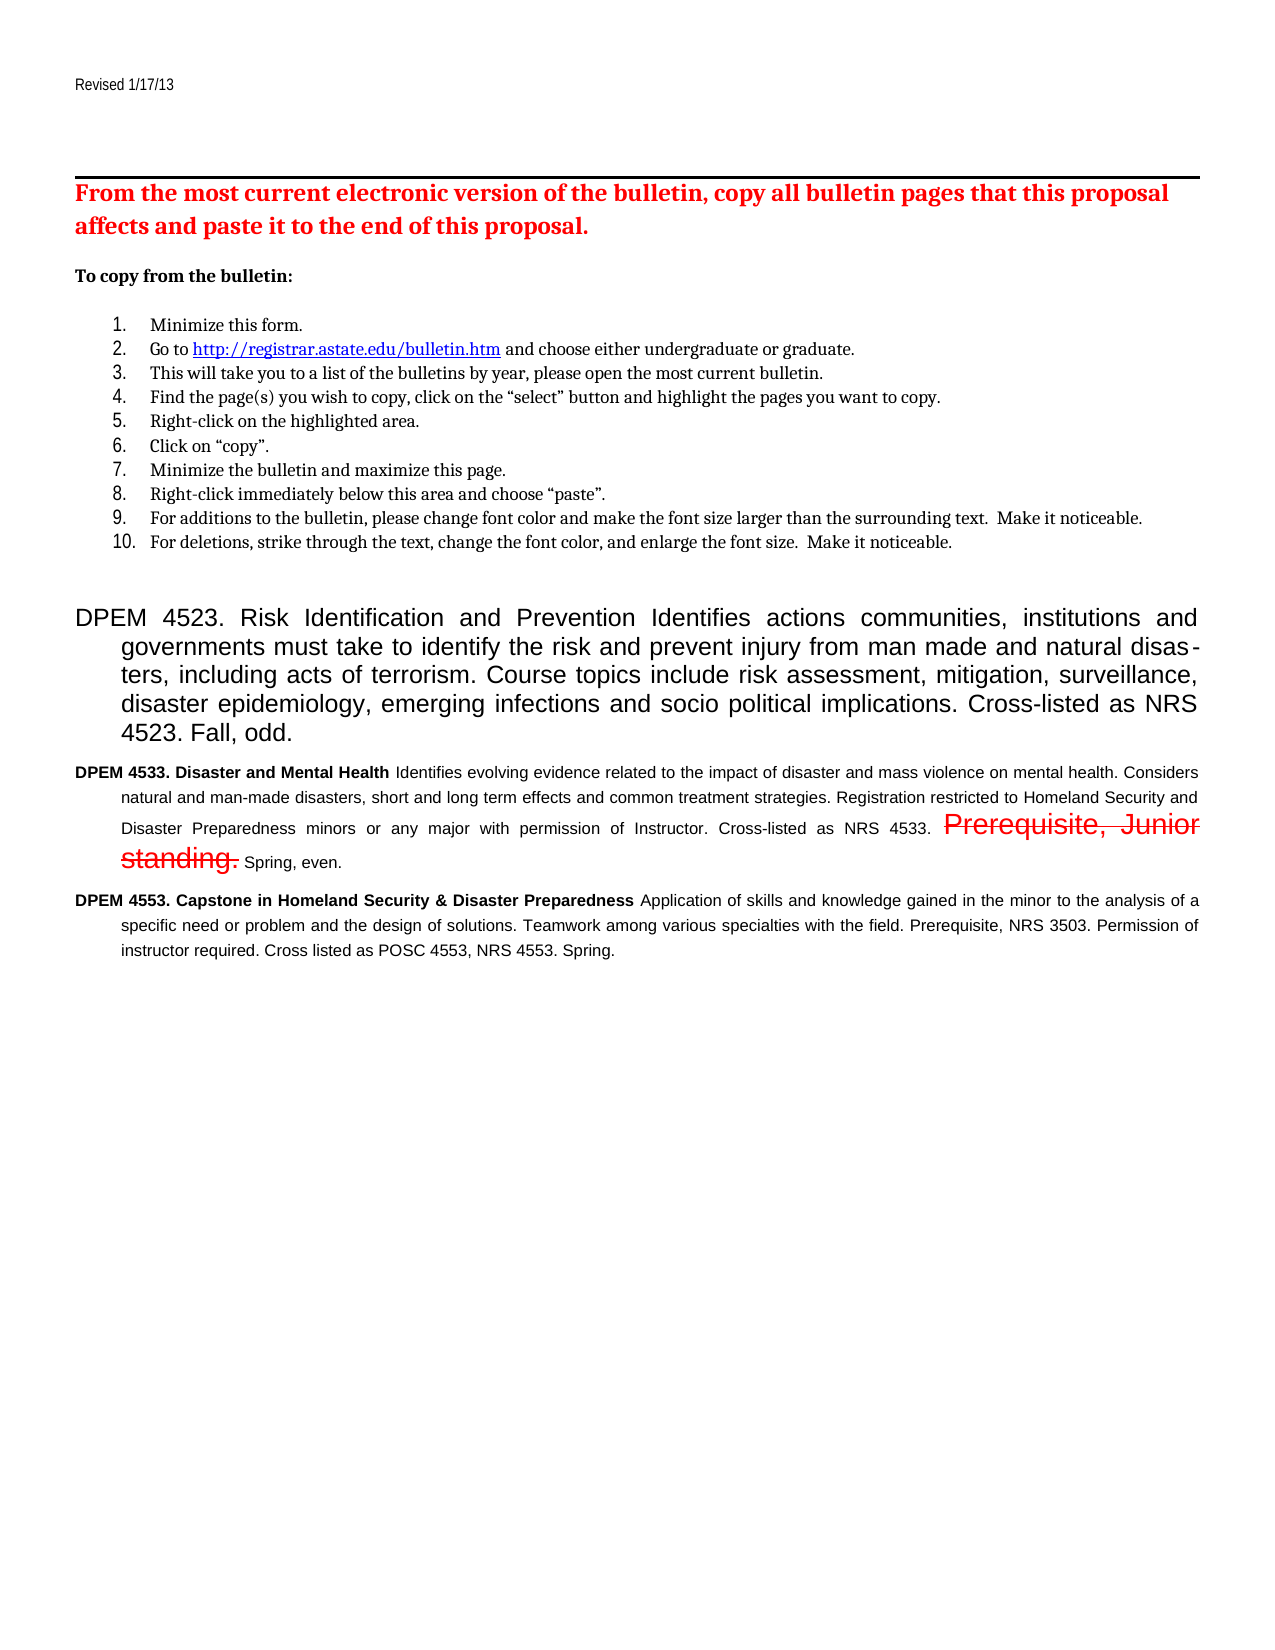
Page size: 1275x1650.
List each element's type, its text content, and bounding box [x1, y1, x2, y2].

list For deletions, strike through the text, change the font color, and enlarge the font size. Make it noticeable. [112, 529, 1200, 581]
list For additions to the bulletin, please change font color and make the font size larger than the surrounding text. Make it noticeable. [112, 505, 1200, 529]
list This will take you to a list of the bulletins by year, please open the most current bulletin. [112, 360, 1200, 384]
list Minimize the bulletin and maximize this page. [112, 457, 1200, 481]
list Find the page(s) you wish to copy, click on the “select” button and highlight the pages you want to copy. [112, 384, 1200, 408]
text From the most current electronic version of the bulletin, copy all bulletin pages that this proposal affects and paste it to the end of this proposal. [75, 179, 1200, 241]
list Minimize this form. [112, 312, 1200, 336]
text To copy from the bulletin: [75, 266, 1200, 288]
list Go to http://registrar.astate.edu/bulletin.htm and choose either undergraduate or graduate. [112, 336, 1200, 360]
list Click on “copy”. [112, 432, 1200, 457]
list Right-click immediately below this area and choose “paste”. [112, 481, 1200, 505]
list Right-click on the highlighted area. [112, 408, 1200, 432]
